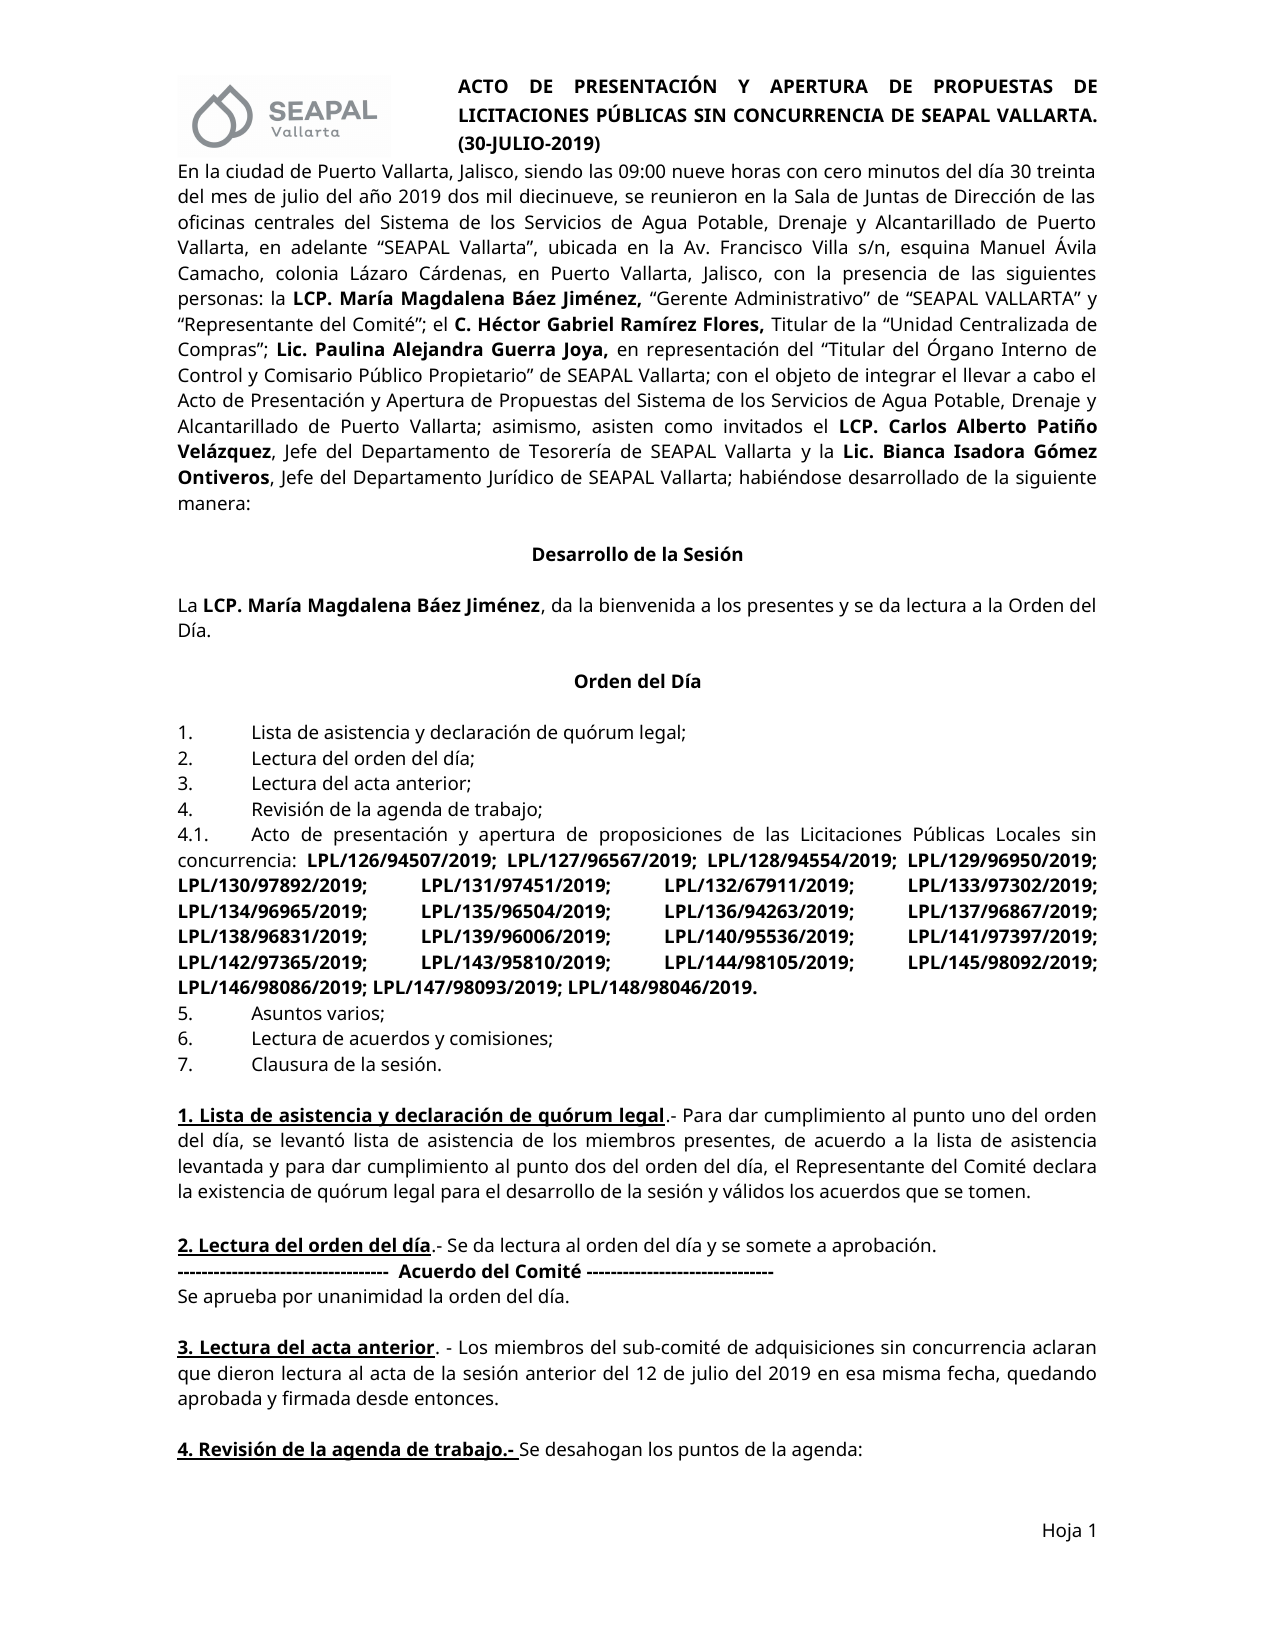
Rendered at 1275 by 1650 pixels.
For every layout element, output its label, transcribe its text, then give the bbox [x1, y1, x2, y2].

text 2. Lectura del orden del día.- Se da lectura al orden del día y se somete a aprobación. [177, 1232, 1098, 1258]
list Revisión de la agenda de trabajo; [177, 796, 1098, 822]
list Lista de asistencia y declaración de quórum legal; [177, 719, 1098, 745]
text ----------------------------------- Acuerdo del Comité ------------------------------- [177, 1258, 1098, 1283]
text La LCP. María Magdalena Báez Jiménez, da la bienvenida a los presentes y se da lectura a la Orden del Día. [177, 592, 1098, 643]
text 3. Lectura del acta anterior. - Los miembros del sub-comité de adquisiciones sin concurrencia aclaran que dieron lectura al acta de la sesión anterior del 12 de julio del 2019 en esa misma fecha, quedando aprobada y firmada desde entonces. [177, 1334, 1098, 1411]
list Lectura del orden del día; [177, 745, 1098, 771]
list Lectura del acta anterior; [177, 771, 1098, 796]
picture [177, 75, 392, 158]
text Se aprueba por unanimidad la orden del día. [177, 1283, 1098, 1309]
list Clausura de la sesión. [177, 1051, 1098, 1077]
text En la ciudad de Puerto Vallarta, Jalisco, siendo las 09:00 nueve horas con cero minutos del día 30 treinta del mes de julio del año 2019 dos mil diecinueve, se reunieron en la Sala de Juntas de Dirección de las oficinas centrales del Sistema de los Servicios de Agua Potable, Drenaje y Alcantarillado de Puerto Vallarta, en adelante “SEAPAL Vallarta”, ubicada en la Av. Francisco Villa s/n, esquina Manuel Ávila Camacho, colonia Lázaro Cárdenas, en Puerto Vallarta, Jalisco, con la presencia de las siguientes personas: la LCP. María Magdalena Báez Jiménez, “Gerente Administrativo” de “SEAPAL VALLARTA” y “Representante del Comité”; el C. Héctor Gabriel Ramírez Flores, Titular de la “Unidad Centralizada de Compras”; Lic. Paulina Alejandra Guerra Joya, en representación del “Titular del Órgano Interno de Control y Comisario Público Propietario” de SEAPAL Vallarta; con el objeto de integrar el llevar a cabo el Acto de Presentación y Apertura de Propuestas del Sistema de los Servicios de Agua Potable, Drenaje y Alcantarillado de Puerto Vallarta; asimismo, asisten como invitados el LCP. Carlos Alberto Patiño Velázquez, Jefe del Departamento de Tesorería de SEAPAL Vallarta y la Lic. Bianca Isadora Gómez Ontiveros, Jefe del Departamento Jurídico de SEAPAL Vallarta; habiéndose desarrollado de la siguiente manera: [177, 158, 1098, 515]
text 4.1. Acto de presentación y apertura de proposiciones de las Licitaciones Públicas Locales sin concurrencia: LPL/126/94507/2019; LPL/127/96567/2019; LPL/128/94554/2019; LPL/129/96950/2019; LPL/130/97892/2019; LPL/131/97451/2019; LPL/132/67911/2019; LPL/133/97302/2019; LPL/134/96965/2019; LPL/135/96504/2019; LPL/136/94263/2019; LPL/137/96867/2019; LPL/138/96831/2019; LPL/139/96006/2019; LPL/140/95536/2019; LPL/141/97397/2019; LPL/142/97365/2019; LPL/143/95810/2019; LPL/144/98105/2019; LPL/145/98092/2019; LPL/146/98086/2019; LPL/147/98093/2019; LPL/148/98046/2019. [177, 822, 1098, 1000]
text 1. Lista de asistencia y declaración de quórum legal.- Para dar cumplimiento al punto uno del orden del día, se levantó lista de asistencia de los miembros presentes, de acuerdo a la lista de asistencia levantada y para dar cumplimiento al punto dos del orden del día, el Representante del Comité declara la existencia de quórum legal para el desarrollo de la sesión y válidos los acuerdos que se tomen. [177, 1102, 1098, 1204]
subtitle Orden del Día [177, 668, 1098, 694]
list Asuntos varios; [177, 1000, 1098, 1026]
list Lectura de acuerdos y comisiones; [177, 1026, 1098, 1051]
subtitle Desarrollo de la Sesión [177, 541, 1098, 566]
text 4. Revisión de la agenda de trabajo.- Se desahogan los puntos de la agenda: [177, 1437, 1098, 1462]
